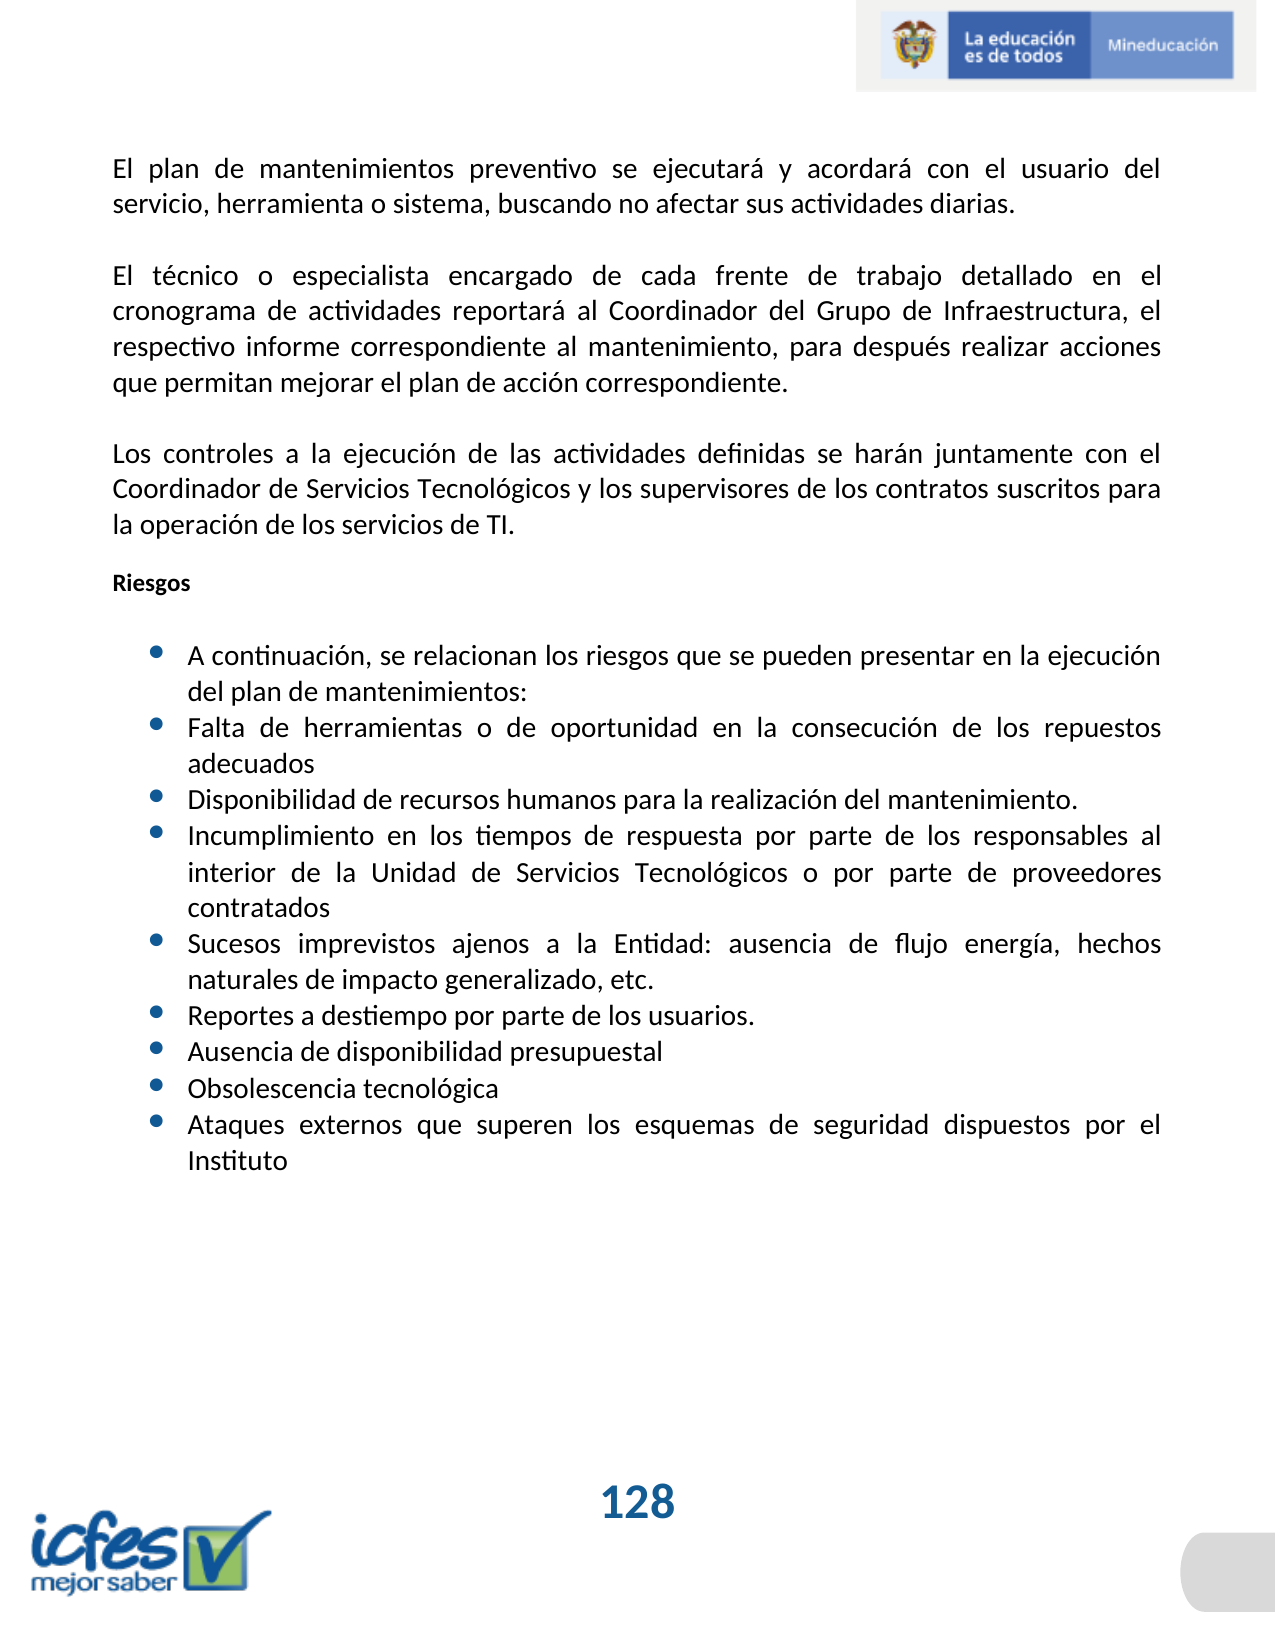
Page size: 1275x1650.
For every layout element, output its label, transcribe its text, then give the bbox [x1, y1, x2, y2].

text El plan de mantenimientos preventivo se ejecutará y acordará con el usuario del servicio, herramienta o sistema, buscando no afectar sus actividades diarias. [112, 150, 1163, 221]
list A continuación, se relacionan los riesgos que se pueden presentar en la ejecución del plan de mantenimientos: [150, 637, 1163, 709]
text El técnico o especialista encargado de cada frente de trabajo detallado en el cronograma de actividades reportará al Coordinador del Grupo de Infraestructura, el respectivo informe correspondiente al mantenimiento, para después realizar acciones que permitan mejorar el plan de acción correspondiente. [112, 257, 1163, 399]
list Reportes a destiempo por parte de los usuarios. [150, 997, 1163, 1033]
text Los controles a la ejecución de las actividades definidas se harán juntamente con el Coordinador de Servicios Tecnológicos y los supervisores de los contratos suscritos para la operación de los servicios de TI. [112, 435, 1163, 542]
list Ataques externos que superen los esquemas de seguridad dispuestos por el Instituto [150, 1106, 1163, 1178]
list Falta de herramientas o de oportunidad en la consecución de los repuestos adecuados [150, 709, 1163, 781]
subtitle Riesgos [112, 567, 1163, 597]
picture [855, 0, 1257, 92]
list Incumplimiento en los tiempos de respuesta por parte de los responsables al interior de la Unidad de Servicios Tecnológicos o por parte de proveedores contratados [150, 817, 1163, 925]
list Sucesos imprevistos ajenos a la Entidad: ausencia de flujo energía, hechos naturales de impacto generalizado, etc. [150, 925, 1163, 997]
list Disponibilidad de recursos humanos para la realización del mantenimiento. [150, 781, 1163, 817]
list Ausencia de disponibilidad presupuestal [150, 1033, 1163, 1070]
list Obsolescencia tecnológica [150, 1070, 1163, 1106]
picture [18, 1503, 292, 1604]
